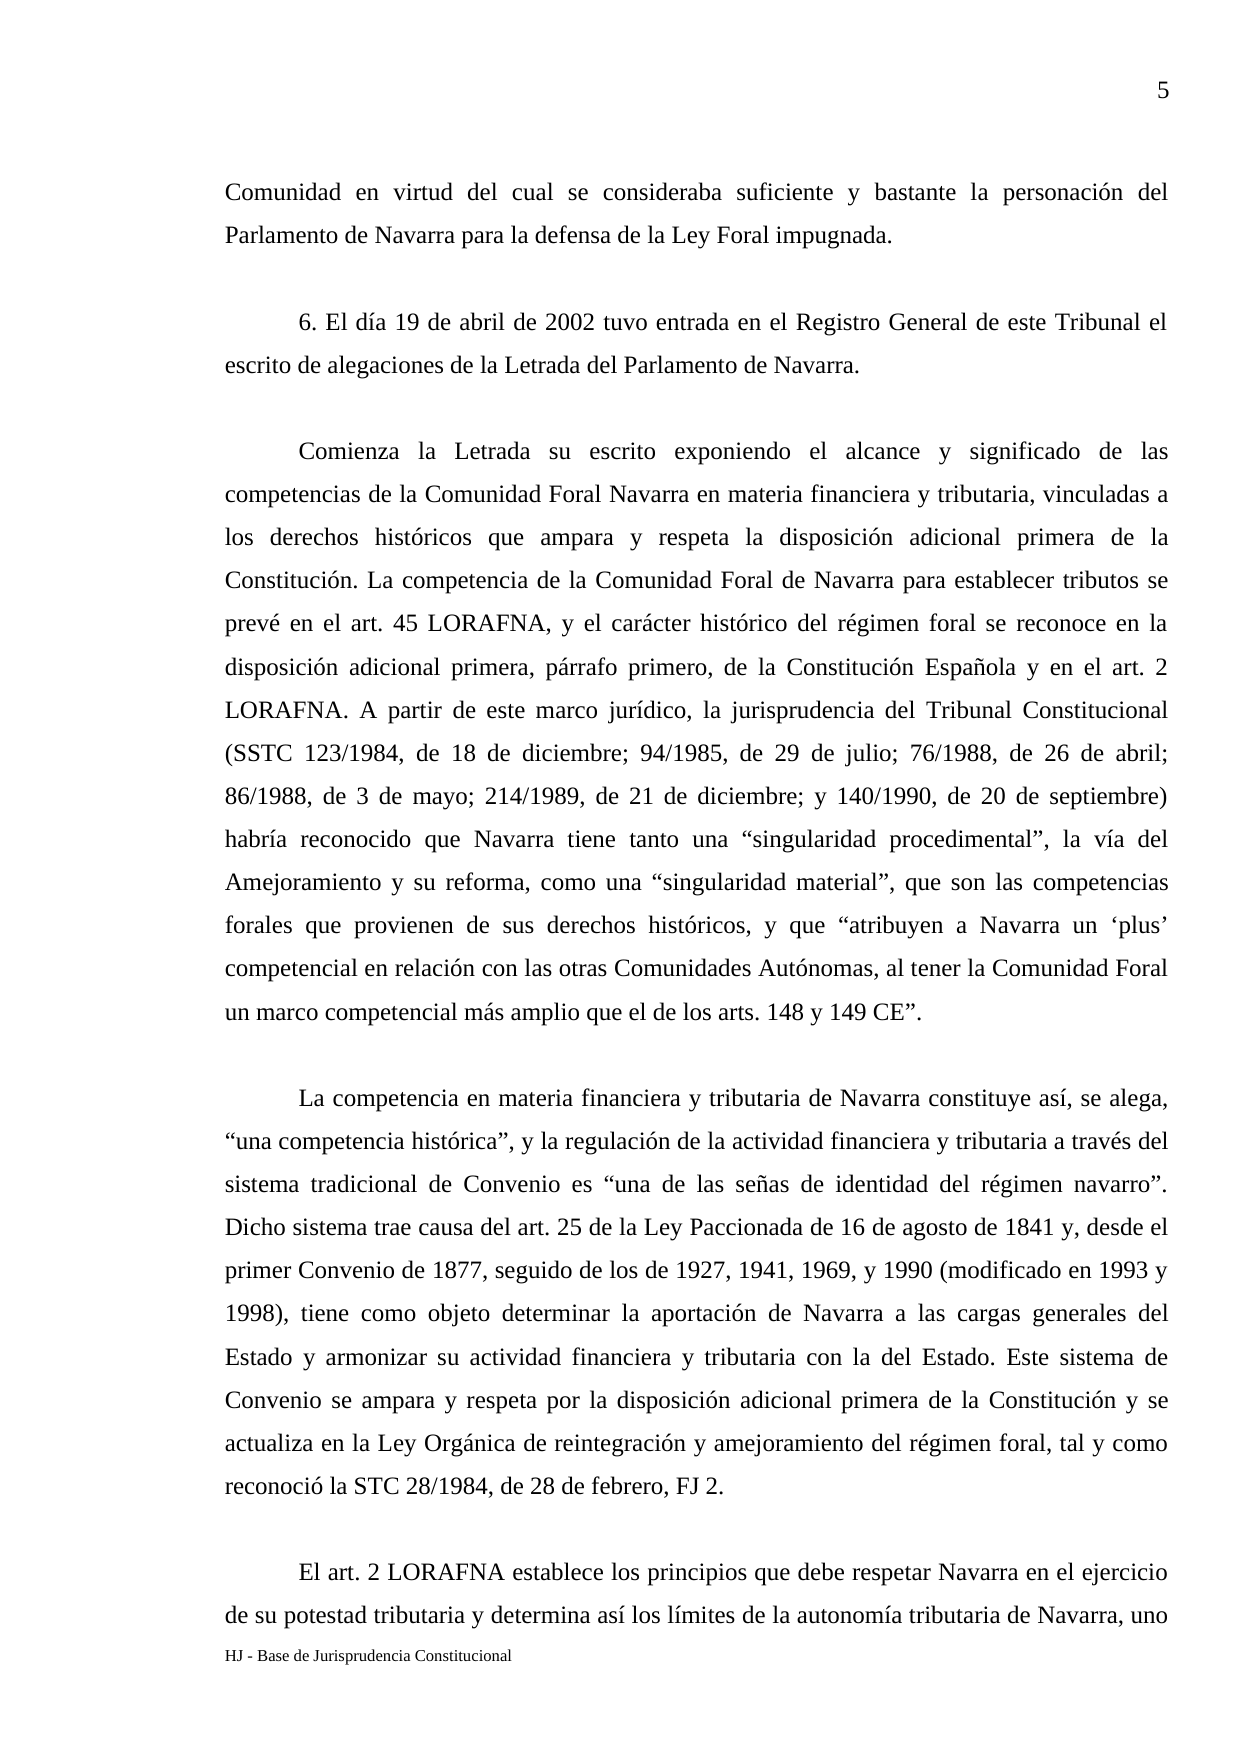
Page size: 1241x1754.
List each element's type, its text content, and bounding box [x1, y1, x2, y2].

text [224, 1557, 1169, 1629]
text 6. El día 19 de abril de 2002 tuvo entrada en el Registro General de este Tribunal el escrito de alegaciones de la Letrada del Parlamento de Navarra. [224, 307, 1169, 378]
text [224, 177, 1169, 249]
text La competencia en materia financiera y tributaria de Navarra constituye así, se alega, “una competencia histórica”, y la regulación de la actividad financiera y tributaria a través del sistema tradicional de Convenio es “una de las señas de identidad del régimen navarro”. Dicho sistema trae causa del art. 25 de la Ley Paccionada de 16 de agosto de 1841 y, desde el primer Convenio de 1877, seguido de los de 1927, 1941, 1969, y 1990 (modificado en 1993 y 1998), tiene como objeto determinar la aportación de Navarra a las cargas generales del Estado y armonizar su actividad financiera y tributaria con la del Estado. Este sistema de Convenio se ampara y respeta por la disposición adicional primera de la Constitución y se actualiza en la Ley Orgánica de reintegración y amejoramiento del régimen foral, tal y como reconoció la STC 28/1984, de 28 de febrero, FJ 2. [224, 1083, 1169, 1500]
text Comienza la Letrada su escrito exponiendo el alcance y significado de las competencias de la Comunidad Foral Navarra en materia financiera y tributaria, vinculadas a los derechos históricos que ampara y respeta la disposición adicional primera de la Constitución. La competencia de la Comunidad Foral de Navarra para establecer tributos se prevé en el art. 45 LORAFNA, y el carácter histórico del régimen foral se reconoce en la disposición adicional primera, párrafo primero, de la Constitución Española y en el art. 2 LORAFNA. A partir de este marco jurídico, la jurisprudencia del Tribunal Constitucional (SSTC 123/1984, de 18 de diciembre; 94/1985, de 29 de julio; 76/1988, de 26 de abril; 86/1988, de 3 de mayo; 214/1989, de 21 de diciembre; y 140/1990, de 20 de septiembre) habría reconocido que Navarra tiene tanto una “singularidad procedimental”, la vía del Amejoramiento y su reforma, como una “singularidad material”, que son las competencias forales que provienen de sus derechos históricos, y que “atribuyen a Navarra un ‘plus’ competencial en relación con las otras Comunidades Autónomas, al tener la Comunidad Foral un marco competencial más amplio que el de los arts. 148 y 149 CE”. [224, 436, 1169, 1025]
